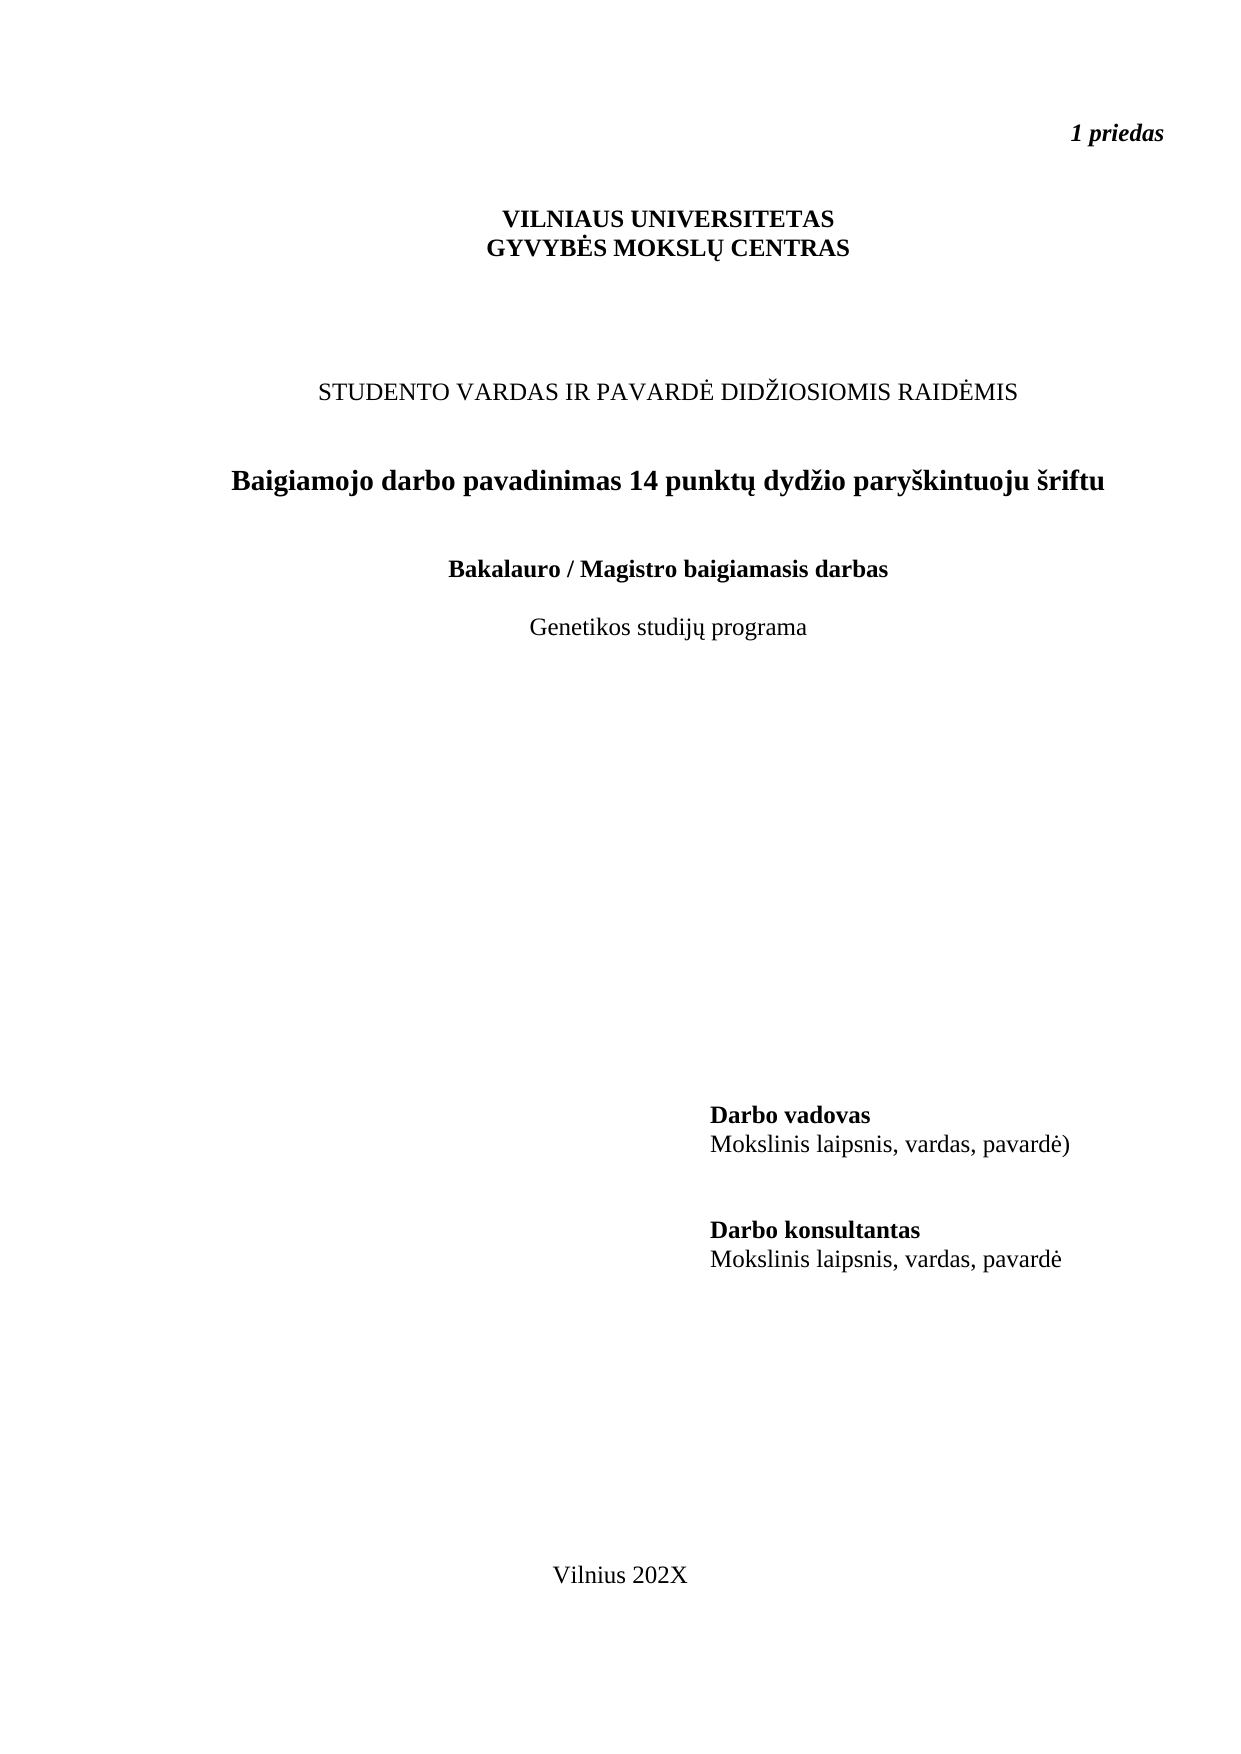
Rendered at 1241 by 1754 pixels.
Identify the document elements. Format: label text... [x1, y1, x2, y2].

text Darbo vadovas [673, 1100, 1152, 1129]
text Baigiamojo darbo pavadinimas 14 punktų dydžio paryškintuoju šriftu [148, 463, 1152, 497]
text STUDENTO VARDAS IR PAVARDĖ DIDŽIOSIOMIS RAIDĖMIS [148, 377, 1152, 406]
text Bakalauro / Magistro baigiamasis darbas [148, 554, 1152, 583]
text Mokslinis laipsnis, vardas, pavardė) [673, 1129, 1152, 1158]
text VILNIAUS UNIVERSITETAS [148, 204, 1152, 233]
text Vilnius 202X [89, 1560, 1152, 1589]
text Mokslinis laipsnis, vardas, pavardė [673, 1244, 1152, 1273]
text GYVYBĖS MOKSLŲ CENTRAS [148, 233, 1152, 262]
text Genetikos studijų programa [148, 612, 1152, 640]
text Darbo konsultantas [673, 1215, 1152, 1244]
subtitle 1 priedas [148, 118, 1166, 147]
